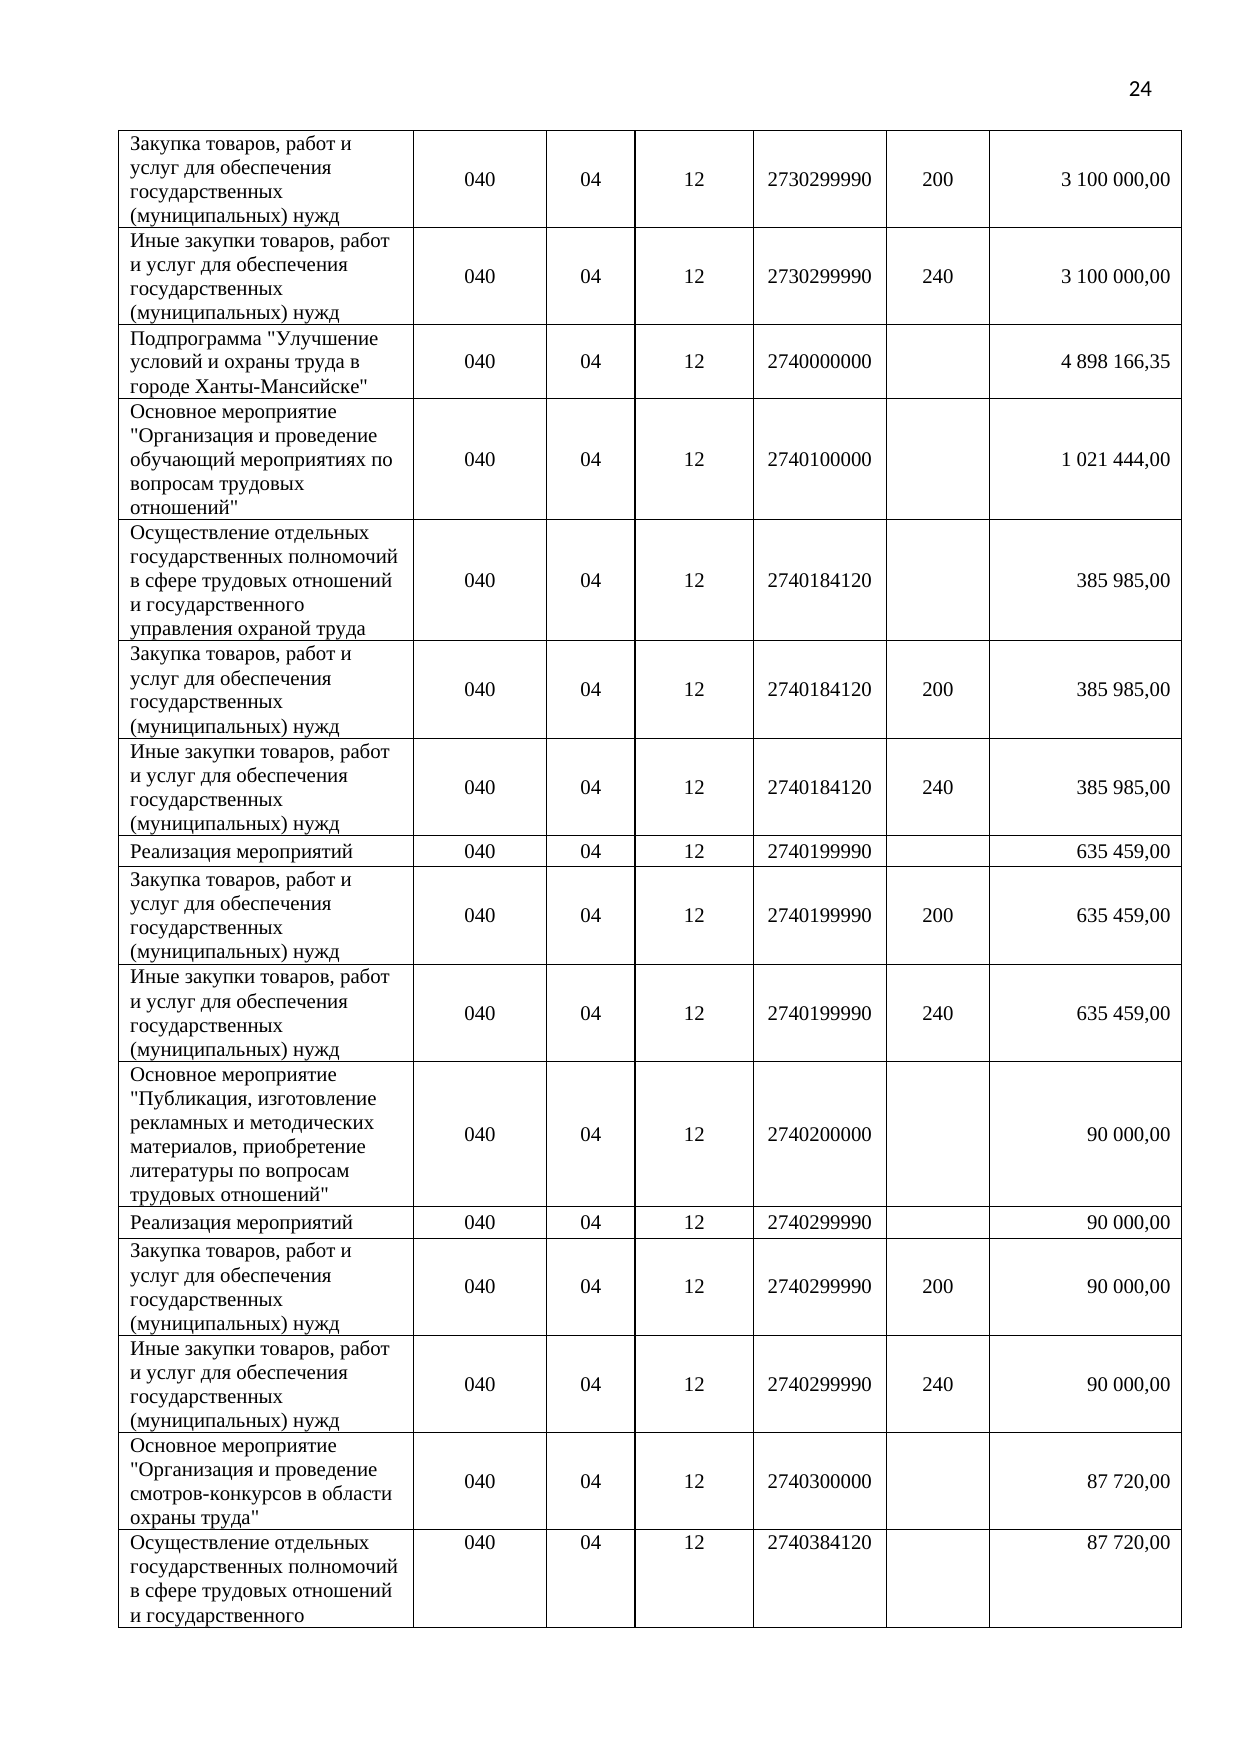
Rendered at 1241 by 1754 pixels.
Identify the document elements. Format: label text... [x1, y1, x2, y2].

table_cell 2740199990 [754, 965, 886, 1061]
table_cell 04 [547, 1336, 634, 1432]
table_cell 12 [636, 1207, 753, 1237]
table_cell Основное мероприятие "Публикация, изготовление рекламных и методических материалов, приобретение литературы по вопросам трудовых отношений" [119, 1062, 413, 1206]
table_cell 040 [414, 1239, 546, 1335]
table_cell 1 021 444,00 [990, 399, 1181, 519]
table_cell 04 [547, 836, 634, 866]
table_cell [887, 836, 989, 866]
table_cell 2740199990 [754, 867, 886, 963]
table_cell 2740199990 [754, 836, 886, 866]
table_cell 12 [636, 965, 753, 1061]
table_cell 040 [414, 1530, 546, 1627]
table_cell 04 [547, 1239, 634, 1335]
table_cell 04 [547, 867, 634, 963]
table_cell 040 [414, 325, 546, 398]
table_cell Закупка товаров, работ и услуг для обеспечения государственных (муниципальных) нужд [119, 131, 413, 227]
table_cell Закупка товаров, работ и услуг для обеспечения государственных (муниципальных) нужд [119, 641, 413, 738]
table_cell Иные закупки товаров, работ и услуг для обеспечения государственных (муниципальных) нужд [119, 228, 413, 324]
table_cell 040 [414, 1433, 546, 1529]
table_cell 3 100 000,00 [990, 131, 1181, 227]
table_cell 200 [887, 131, 989, 227]
table_cell 2740184120 [754, 641, 886, 738]
table_cell 04 [547, 228, 634, 324]
table_cell Подпрограмма "Улучшение условий и охраны труда в городе Ханты-Мансийске" [119, 325, 413, 398]
table_cell Основное мероприятие "Организация и проведение смотров-конкурсов в области охраны труда" [119, 1433, 413, 1529]
table_cell 240 [887, 739, 989, 835]
table_cell 90 000,00 [990, 1062, 1181, 1206]
table_cell Реализация мероприятий [119, 1207, 413, 1237]
table_cell 2740299990 [754, 1207, 886, 1237]
table_cell 12 [636, 739, 753, 835]
table_cell [887, 399, 989, 519]
table_cell 240 [887, 1336, 989, 1432]
table_cell 200 [887, 1239, 989, 1335]
table_cell 12 [636, 1530, 753, 1627]
table_cell 12 [636, 131, 753, 227]
table_cell [887, 520, 989, 640]
table_cell 90 000,00 [990, 1336, 1181, 1432]
table_cell Закупка товаров, работ и услуг для обеспечения государственных (муниципальных) нужд [119, 1239, 413, 1335]
table_cell 2740000000 [754, 325, 886, 398]
table_cell 12 [636, 399, 753, 519]
table_cell [887, 1433, 989, 1529]
table_cell 2740384120 [754, 1530, 886, 1627]
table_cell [119, 1530, 413, 1627]
table_cell 040 [414, 641, 546, 738]
table_cell 2740200000 [754, 1062, 886, 1206]
table_cell [887, 325, 989, 398]
table_cell 04 [547, 325, 634, 398]
table_cell 04 [547, 399, 634, 519]
table_cell 04 [547, 1062, 634, 1206]
table_cell 90 000,00 [990, 1207, 1181, 1237]
table_cell 2740184120 [754, 739, 886, 835]
table_cell 200 [887, 641, 989, 738]
table_cell 385 985,00 [990, 739, 1181, 835]
table_cell 04 [547, 1433, 634, 1529]
table_cell 12 [636, 1433, 753, 1529]
table_cell 2740300000 [754, 1433, 886, 1529]
table_cell 040 [414, 739, 546, 835]
table_cell 12 [636, 1336, 753, 1432]
table_cell 040 [414, 1336, 546, 1432]
table_cell 200 [887, 867, 989, 963]
table_cell 040 [414, 399, 546, 519]
table_cell 04 [547, 520, 634, 640]
table_cell 04 [547, 1530, 634, 1627]
table_cell 04 [547, 1207, 634, 1237]
table_cell 3 100 000,00 [990, 228, 1181, 324]
table_cell 12 [636, 325, 753, 398]
table_cell 385 985,00 [990, 520, 1181, 640]
table_cell 040 [414, 965, 546, 1061]
table_cell 90 000,00 [990, 1239, 1181, 1335]
table_cell 87 720,00 [990, 1433, 1181, 1529]
table_cell Реализация мероприятий [119, 836, 413, 866]
table_cell 2740299990 [754, 1336, 886, 1432]
table_cell 4 898 166,35 [990, 325, 1181, 398]
table_cell 635 459,00 [990, 836, 1181, 866]
table_cell 040 [414, 520, 546, 640]
table_cell 040 [414, 228, 546, 324]
table_cell 385 985,00 [990, 641, 1181, 738]
table_cell Иные закупки товаров, работ и услуг для обеспечения государственных (муниципальных) нужд [119, 1336, 413, 1432]
table_cell 040 [414, 836, 546, 866]
table_cell Основное мероприятие "Организация и проведение обучающий мероприятиях по вопросам трудовых отношений" [119, 399, 413, 519]
table_cell Осуществление отдельных государственных полномочий в сфере трудовых отношений и государственного управления охраной труда [119, 520, 413, 640]
table_cell 12 [636, 520, 753, 640]
table_cell 04 [547, 641, 634, 738]
table_cell 040 [414, 1207, 546, 1237]
table_cell Иные закупки товаров, работ и услуг для обеспечения государственных (муниципальных) нужд [119, 965, 413, 1061]
table_cell 040 [414, 131, 546, 227]
table_cell 040 [414, 1062, 546, 1206]
table_cell 2740184120 [754, 520, 886, 640]
table_cell 2740299990 [754, 1239, 886, 1335]
table_cell [887, 1530, 989, 1627]
table_cell 04 [547, 739, 634, 835]
table_cell 635 459,00 [990, 965, 1181, 1061]
table_cell 04 [547, 131, 634, 227]
table_cell 040 [414, 867, 546, 963]
table_cell [887, 1207, 989, 1237]
table_cell 12 [636, 641, 753, 738]
table_cell 12 [636, 1062, 753, 1206]
table_cell 2740100000 [754, 399, 886, 519]
table_cell 04 [547, 965, 634, 1061]
table_cell 12 [636, 228, 753, 324]
table_cell Иные закупки товаров, работ и услуг для обеспечения государственных (муниципальных) нужд [119, 739, 413, 835]
table_cell 12 [636, 1239, 753, 1335]
table_cell [887, 1062, 989, 1206]
table_cell 12 [636, 867, 753, 963]
table_cell 2730299990 [754, 131, 886, 227]
table_cell 240 [887, 965, 989, 1061]
table_cell 240 [887, 228, 989, 324]
table_cell Закупка товаров, работ и услуг для обеспечения государственных (муниципальных) нужд [119, 867, 413, 963]
table_cell 2730299990 [754, 228, 886, 324]
table_cell 87 720,00 [990, 1530, 1181, 1627]
table_cell 635 459,00 [990, 867, 1181, 963]
table_cell 12 [636, 836, 753, 866]
